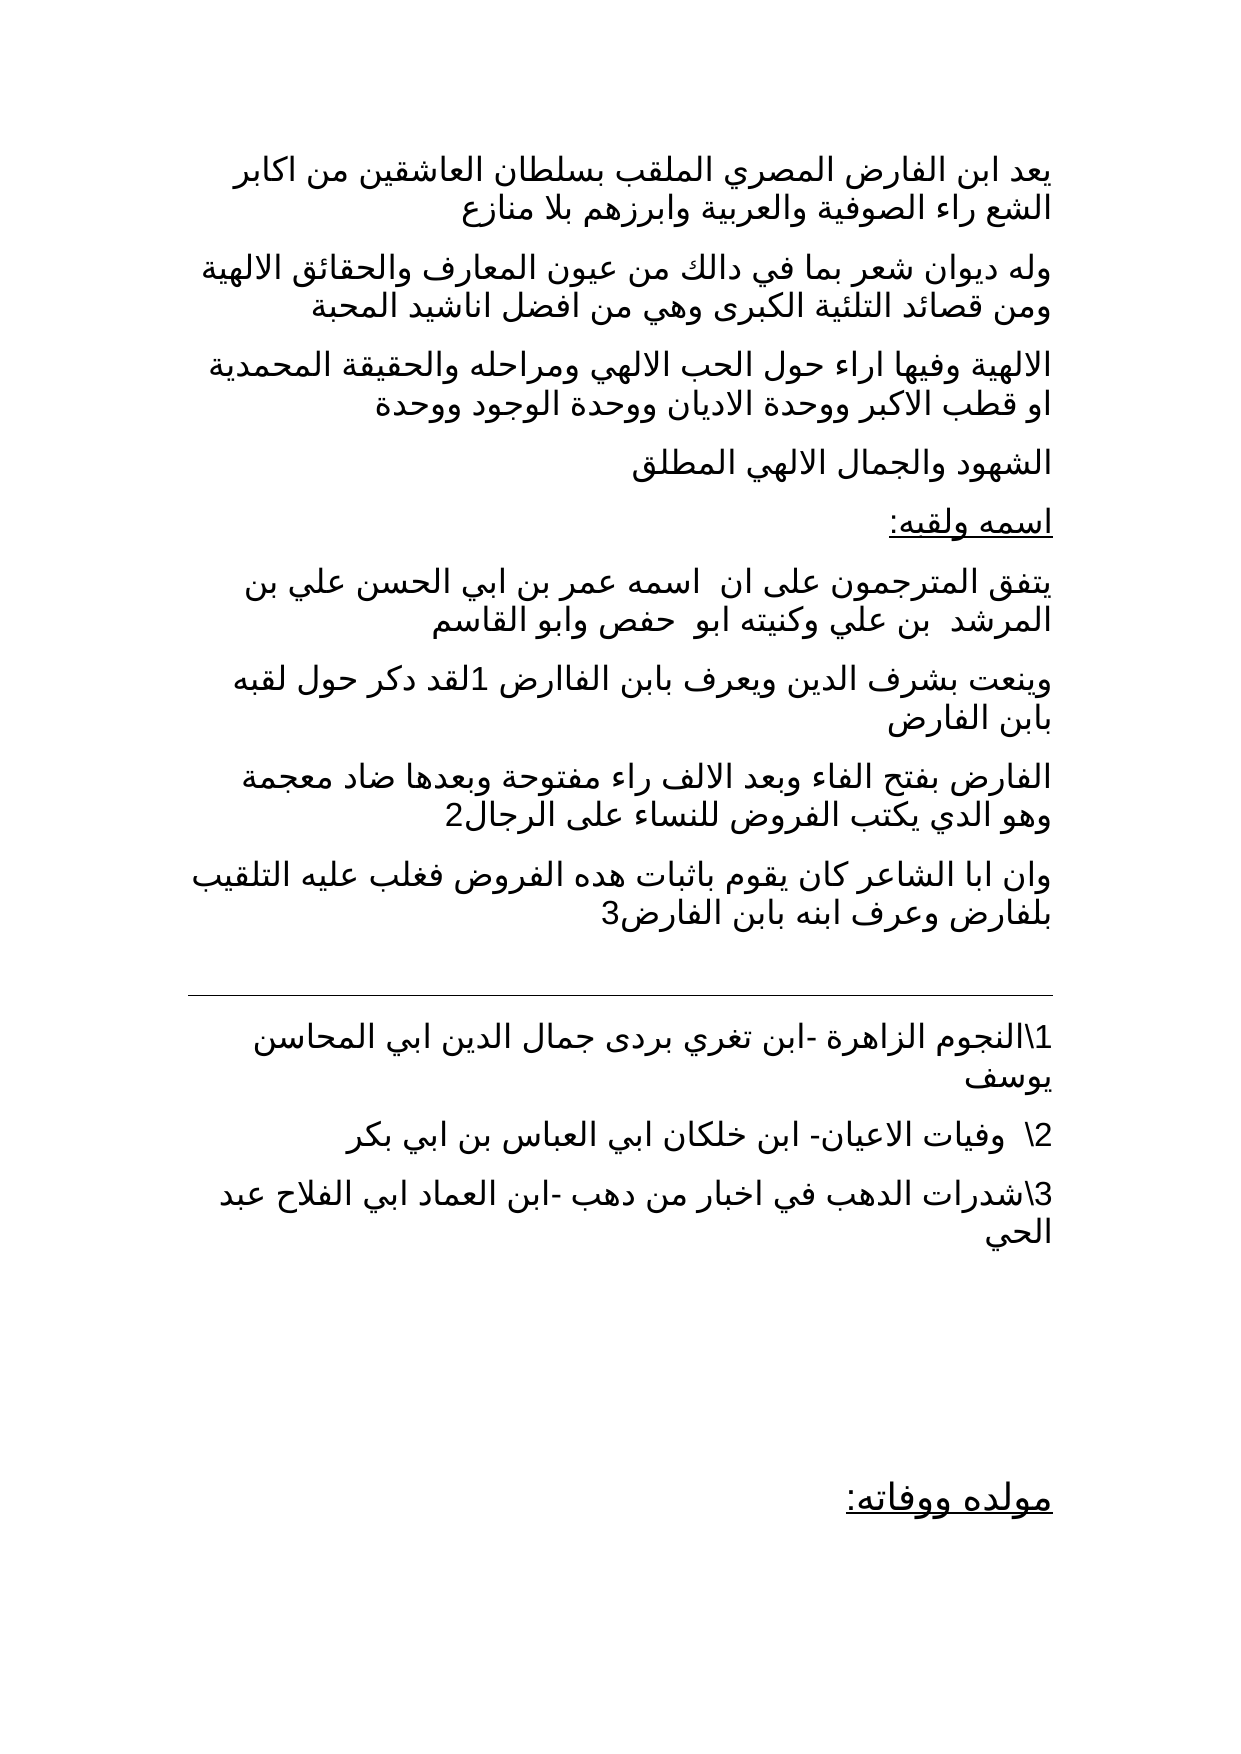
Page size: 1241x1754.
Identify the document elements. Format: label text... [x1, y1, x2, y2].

text 1\النجوم الزاهرة -ابن تغري بردى جمال الدين ابي المحاسن يوسف [187, 1017, 1053, 1094]
text يتفق المترجمون على ان اسمه عمر بن ابي الحسن علي بن المرشد بن علي وكنيته ابو حفص وابو القاسم [187, 562, 1053, 638]
text اسمه ولقبه: [187, 502, 1053, 541]
text الشهود والجمال الالهي المطلق [187, 443, 1053, 482]
text وله ديوان شعر بما في دالك من عيون المعارف والحقائق الالهية ومن قصائد التلئية الكبرى وهي من افضل اناشيد المحبة [187, 248, 1053, 324]
text يعد ابن الفارض المصري الملقب بسلطان العاشقين من اكابر الشع راء الصوفية والعربية وابرزهم بلا منازع [187, 150, 1053, 227]
text الفارض بفتح الفاء وبعد الالف راء مفتوحة وبعدها ضاد معجمة وهو الدي يكتب الفروض للنساء على الرجال2 [187, 757, 1053, 834]
text مولده ووفاته: [187, 1475, 1053, 1518]
text وينعت بشرف الدين ويعرف بابن الفاارض 1لقد دكر حول لقبه بابن الفارض [187, 659, 1053, 736]
text 3\شدرات الدهب في اخبار من دهب -ابن العماد ابي الفلاح عبد الحي [187, 1174, 1053, 1251]
text الالهية وفيها اراء حول الحب الالهي ومراحله والحقيقة المحمدية او قطب الاكبر ووحدة الاديان ووحدة الوجود ووحدة [187, 345, 1053, 422]
text وان ابا الشاعر كان يقوم باثبات هده الفروض فغلب عليه التلقيب بلفارض وعرف ابنه بابن الفارض3 [187, 855, 1053, 932]
text 2\ وفيات الاعيان- ابن خلكان ابي العباس بن ابي بكر [187, 1115, 1053, 1153]
